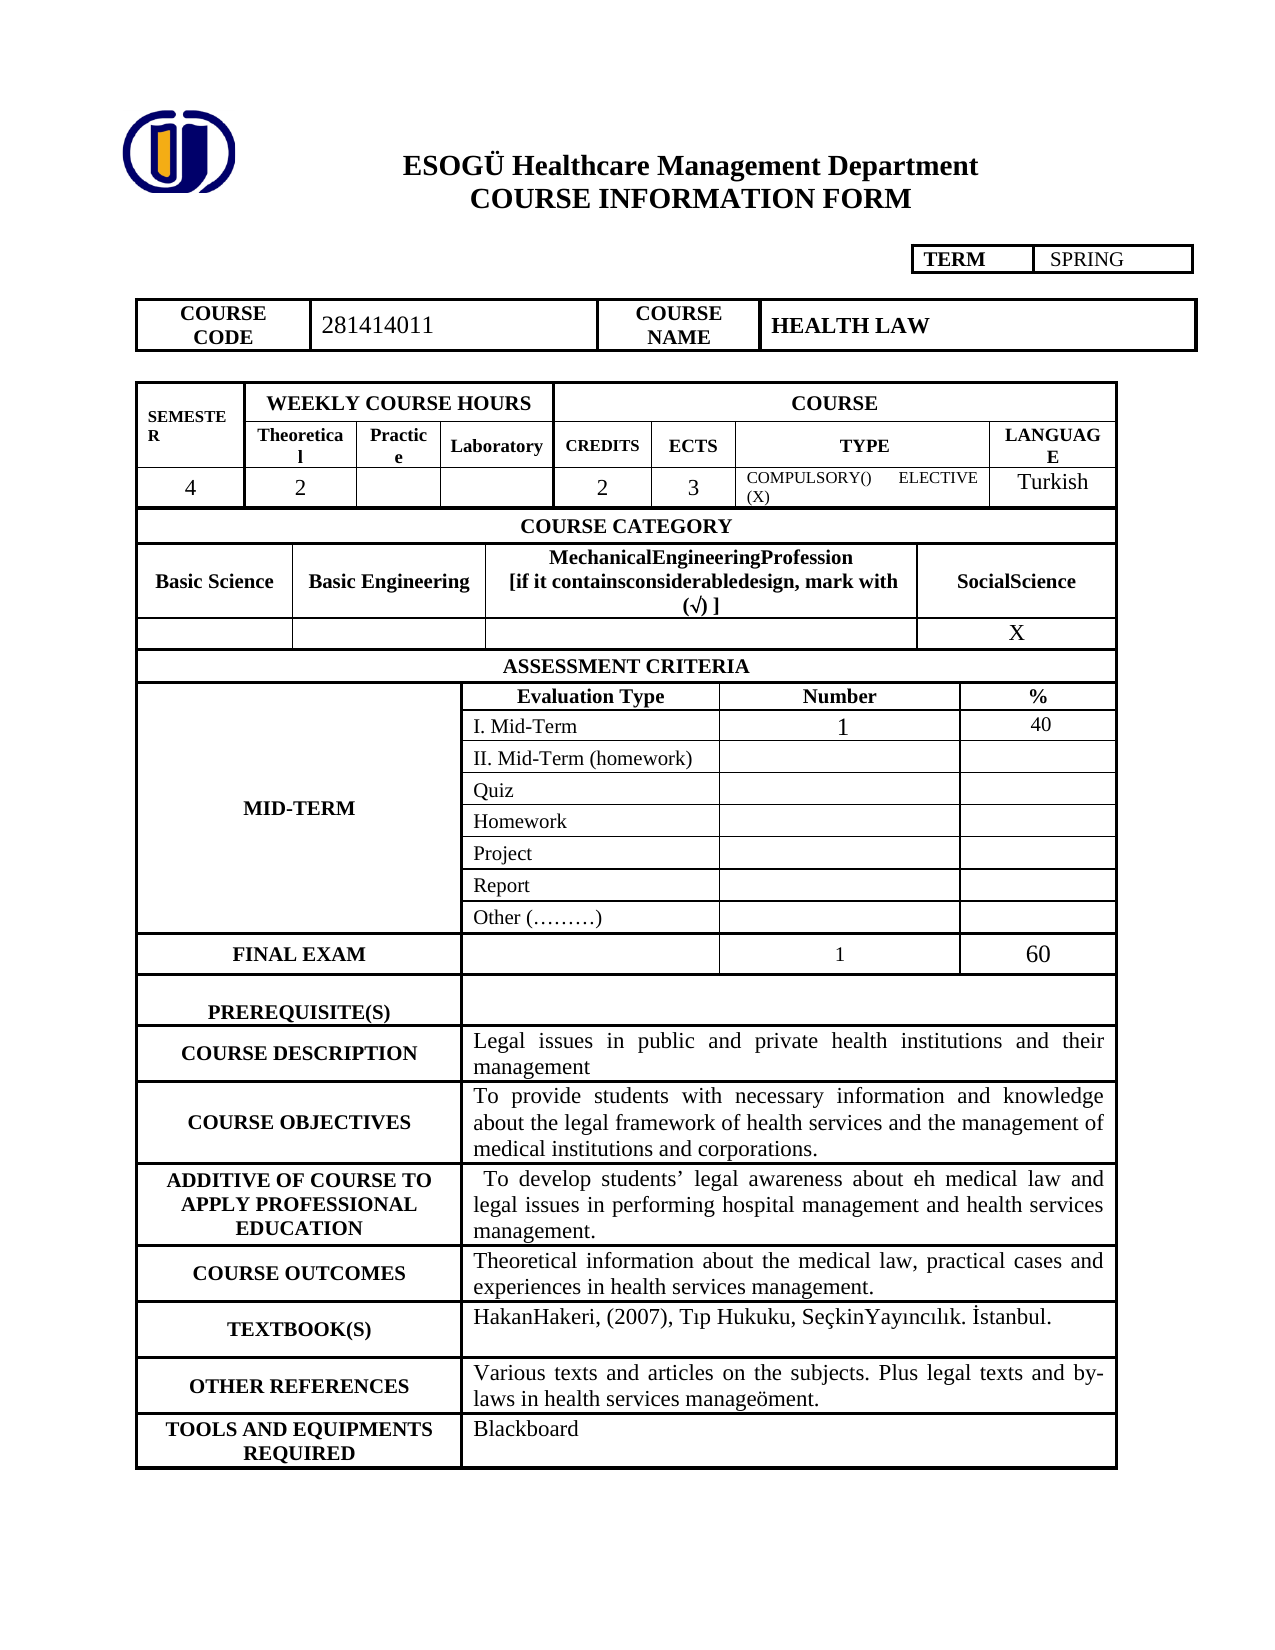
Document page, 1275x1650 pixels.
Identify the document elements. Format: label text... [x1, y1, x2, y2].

table_cell ADDITIVE OF COURSE TO APPLY PROFESSIONAL EDUCATION [138, 1165, 460, 1244]
table_cell Legal issues in public and private health institutions and their management [463, 1027, 1115, 1079]
table_cell OTHER REFERENCES [138, 1359, 460, 1412]
table_cell HakanHakeri, (2007), Tıp Hukuku, SeçkinYayıncılık. İstanbul. [463, 1303, 1115, 1356]
table_header HEALTH LAW [762, 301, 1194, 349]
table_cell Turkish [990, 468, 1115, 506]
table_cell 40 [961, 711, 1115, 740]
table_cell [357, 468, 440, 506]
table_cell MechanicalEngineeringProfession [if it containsconsiderabledesign, mark with () ] [486, 545, 916, 617]
table_header SEMESTER [138, 384, 243, 467]
table_cell COMPULSORY() ELECTIVE (X) [736, 468, 989, 506]
table_cell TOOLS AND EQUIPMENTS REQUIRED [138, 1415, 460, 1466]
table_cell Basic Engineering [293, 545, 485, 617]
table_cell X [918, 619, 1115, 647]
table_cell [961, 870, 1115, 900]
table_cell 60 [961, 935, 1115, 972]
table_cell MID-TERM [138, 684, 460, 932]
table_cell Evaluation Type [463, 684, 719, 708]
picture [122, 110, 235, 192]
table_cell Theoretical [246, 422, 356, 467]
table_cell I. Mid-Term [463, 711, 719, 740]
table_cell To develop students’ legal awareness about eh medical law and legal issues in performing hospital management and health services management. [463, 1165, 1115, 1244]
table_cell [961, 837, 1115, 868]
table_cell SocialScience [918, 545, 1115, 617]
table_cell COURSE OUTCOMES [138, 1247, 460, 1300]
table_cell [961, 773, 1115, 804]
table_cell [441, 468, 552, 506]
table_cell LANGUAGE [990, 422, 1115, 467]
table_cell [463, 976, 1115, 1024]
table_cell COURSE OBJECTIVES [138, 1083, 460, 1162]
table_cell ASSESSMENT CRITERIA [138, 651, 1115, 681]
table_cell 2 [555, 468, 651, 506]
table_cell Practice [357, 422, 440, 467]
table_header COURSE CODE [138, 301, 309, 349]
table_cell TEXTBOOK(S) [138, 1303, 460, 1356]
table_cell Quiz [463, 773, 719, 804]
table_cell Other (………) [463, 902, 719, 932]
text COURSE INFORMATION FORM [148, 181, 1127, 215]
table_cell 3 [652, 468, 735, 506]
table_cell Blackboard [463, 1415, 1115, 1466]
table_cell [138, 619, 292, 647]
table_cell [961, 902, 1115, 932]
table_cell Various texts and articles on the subjects. Plus legal texts and by-laws in health services manageöment. [463, 1359, 1115, 1412]
table_header TERM [914, 247, 1032, 271]
table_header COURSE [555, 384, 1115, 421]
table_cell II. Mid-Term (homework) [463, 741, 719, 772]
table_cell CREDITS [555, 422, 651, 467]
table_header WEEKLY COURSE HOURS [246, 384, 552, 421]
table_cell 2 [246, 468, 356, 506]
table_cell ECTS [652, 422, 735, 467]
table_cell COURSE CATEGORY [138, 510, 1115, 542]
table_cell [961, 741, 1115, 772]
table_cell [720, 741, 959, 772]
table_cell [293, 619, 485, 647]
table_cell % [961, 684, 1115, 708]
table_header COURSE NAME [599, 301, 758, 349]
table_header SPRING [1035, 247, 1191, 271]
table_cell Report [463, 870, 719, 900]
table_cell COURSE DESCRIPTION [138, 1027, 460, 1079]
table_header 281414011 [312, 301, 596, 349]
table_cell 4 [138, 468, 243, 506]
table_cell [720, 773, 959, 804]
table_cell To provide students with necessary information and knowledge about the legal framework of health services and the management of medical institutions and corporations. [463, 1083, 1115, 1162]
table_cell Homework [463, 805, 719, 836]
text ESOGÜ Healthcare Management Department [235, 148, 1127, 181]
table_cell [720, 870, 959, 900]
table_cell [720, 805, 959, 836]
table_cell Project [463, 837, 719, 868]
table_cell TYPE [736, 422, 989, 467]
table_cell Laboratory [441, 422, 552, 467]
table_cell Basic Science [138, 545, 292, 617]
table_cell [486, 619, 916, 647]
table_cell 1 [720, 711, 959, 740]
table_cell 1 [720, 935, 959, 972]
table_cell [720, 837, 959, 868]
table_cell [961, 805, 1115, 836]
table_cell FINAL EXAM [138, 935, 460, 972]
table_cell [463, 935, 719, 972]
table_cell [720, 902, 959, 932]
table_cell Theoretical information about the medical law, practical cases and experiences in health services management. [463, 1247, 1115, 1300]
table_cell PREREQUISITE(S) [138, 976, 460, 1024]
table_cell Number [720, 684, 959, 708]
